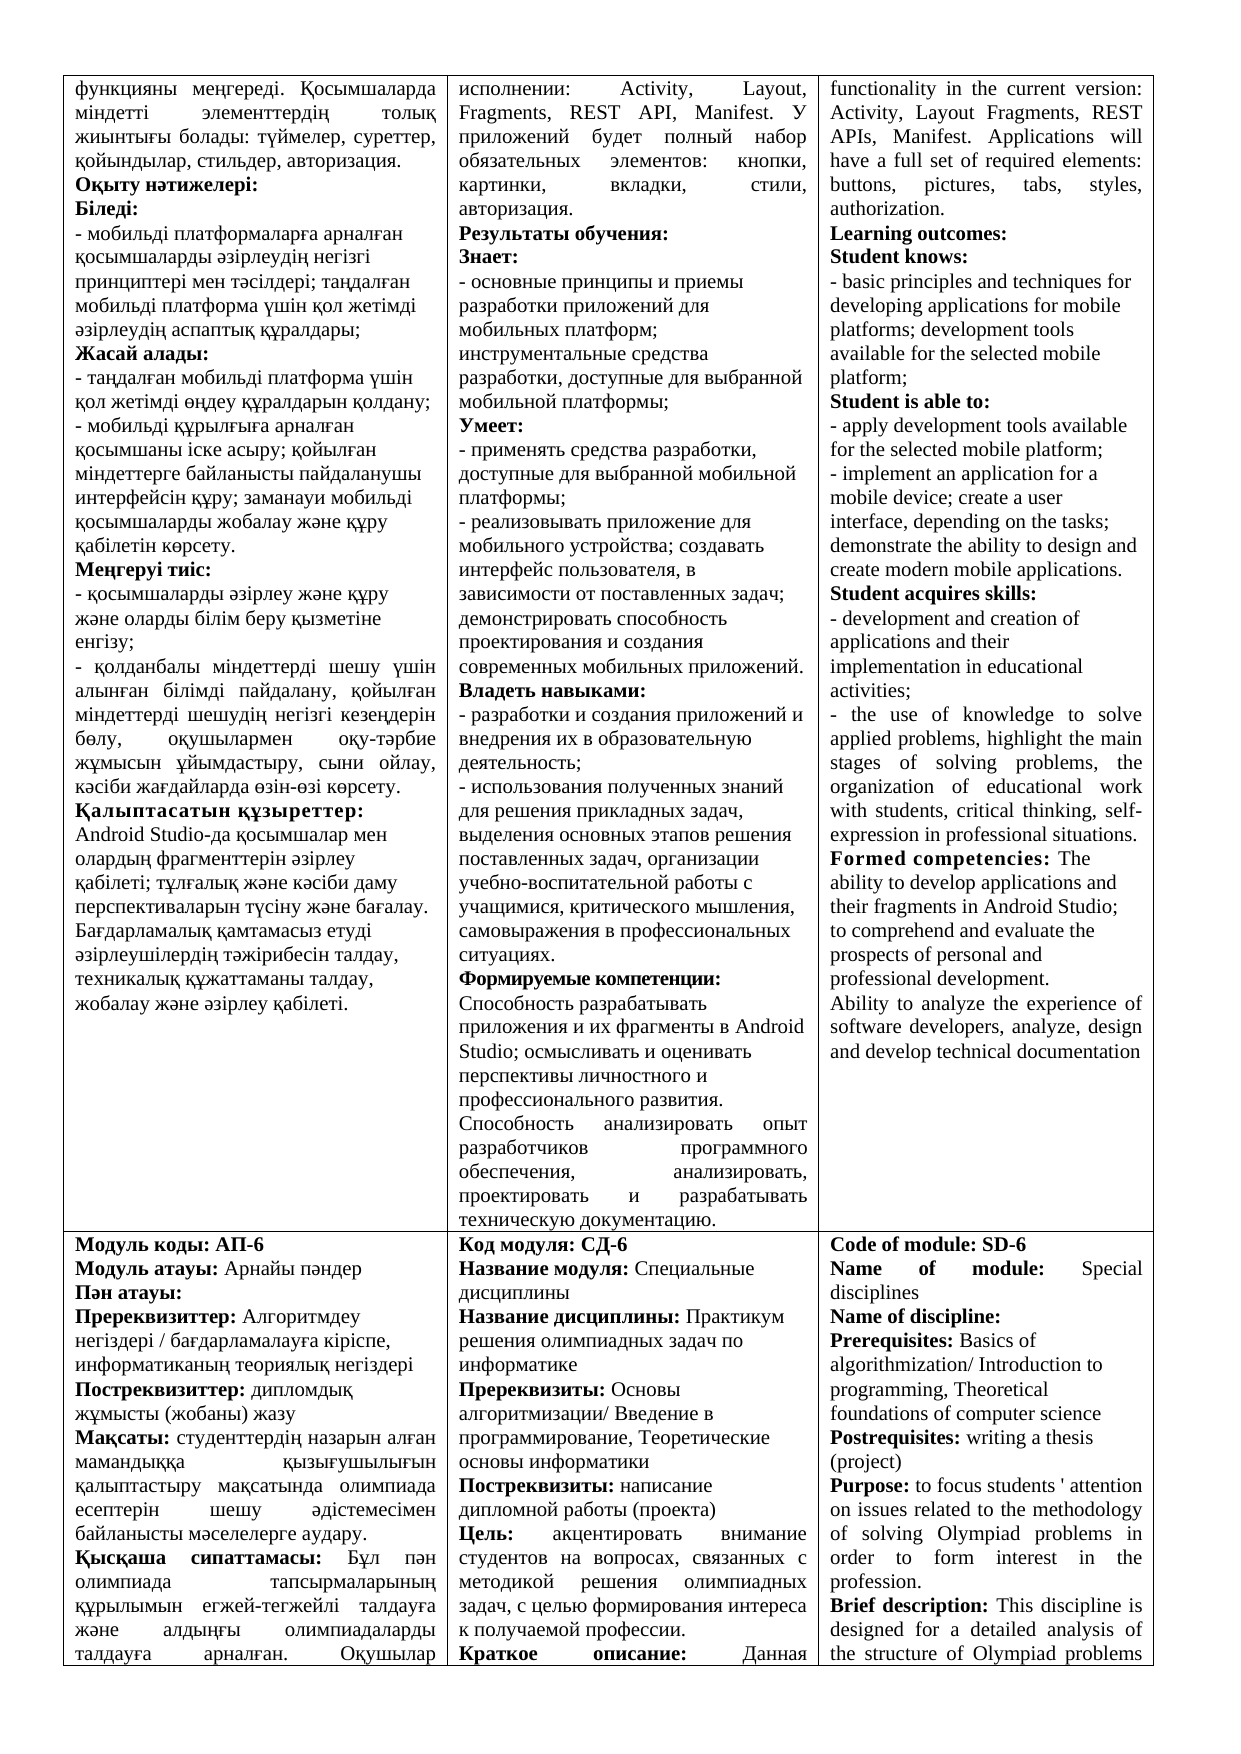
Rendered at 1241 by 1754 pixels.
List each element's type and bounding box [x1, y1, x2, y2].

table_cell [448, 1232, 818, 1665]
table_cell [64, 1232, 447, 1665]
table_cell [819, 76, 1153, 1231]
table_cell [64, 76, 447, 1231]
table_cell [448, 76, 818, 1231]
table_cell [819, 1232, 1153, 1665]
